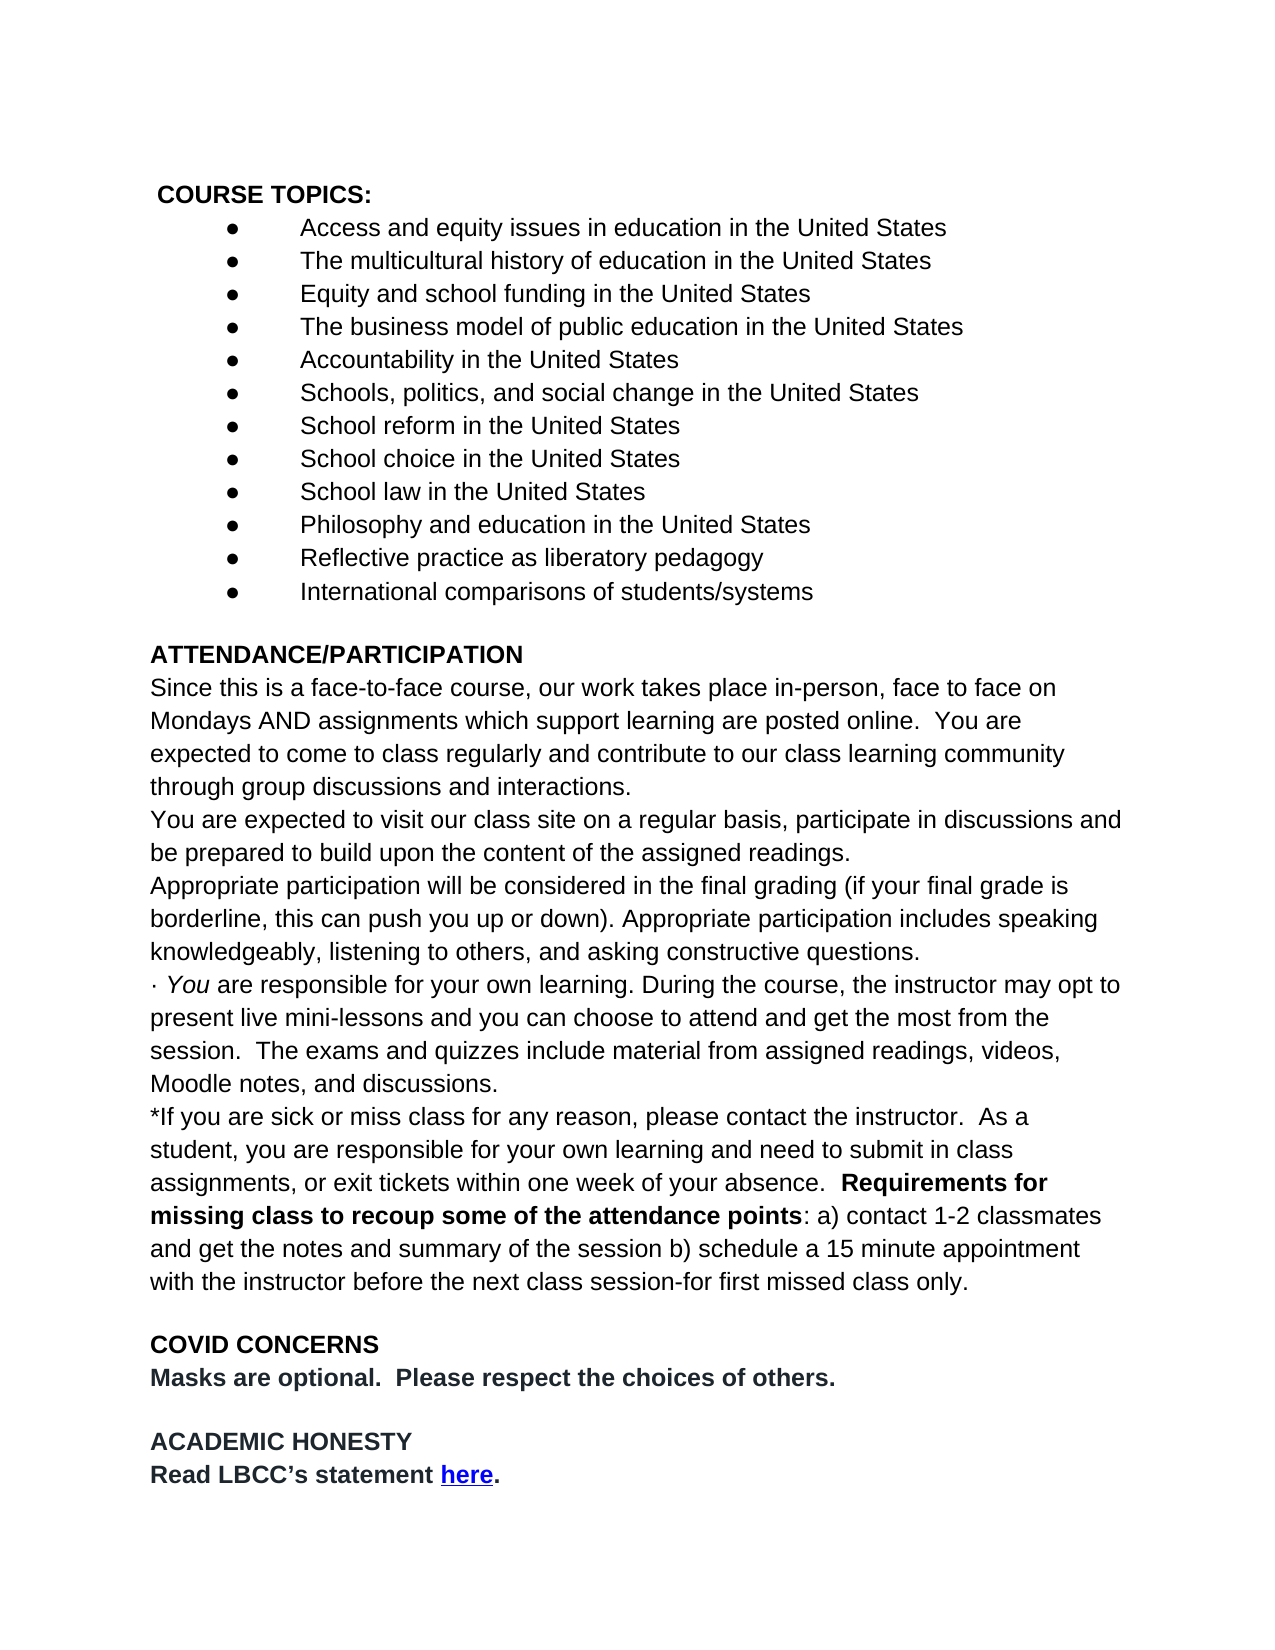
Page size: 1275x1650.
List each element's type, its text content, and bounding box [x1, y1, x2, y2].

text ● Accountability in the United States [225, 345, 1125, 374]
text Masks are optional. Please respect the choices of others. [150, 1363, 1125, 1392]
text You are expected to visit our class site on a regular basis, participate in discussions and be prepared to build upon the content of the assigned readings. [150, 805, 1125, 867]
text ● School reform in the United States [225, 411, 1125, 440]
text ● The multicultural history of education in the United States [225, 246, 1125, 275]
text ● Reflective practice as liberatory pedagogy [225, 543, 1125, 572]
text ● Equity and school funding in the United States [225, 279, 1125, 308]
text ● School law in the United States [225, 477, 1125, 506]
text ACADEMIC HONESTY [150, 1427, 1125, 1455]
text ATTENDANCE/PARTICIPATION [150, 640, 1125, 668]
text ● Philosophy and education in the United States [225, 510, 1125, 539]
text ● Schools, politics, and social change in the United States [225, 378, 1125, 407]
text Read LBCC’s statement here. [150, 1459, 1125, 1488]
text ● Access and equity issues in education in the United States [225, 213, 1125, 242]
text Since this is a face-to-face course, our work takes place in-person, face to face on Mondays AND assignments which support learning are posted online. You are expected to come to class regularly and contribute to our class learning community through group discussions and interactions. [150, 673, 1125, 801]
text Appropriate participation will be considered in the final grading (if your final grade is borderline, this can push you up or down). Appropriate participation includes speaking knowledgeably, listening to others, and asking constructive questions. [150, 871, 1125, 966]
text · You are responsible for your own learning. During the course, the instructor may opt to present live mini-lessons and you can choose to attend and get the most from the session. The exams and quizzes include material from assigned readings, videos, Moodle notes, and discussions. [150, 970, 1125, 1098]
text COURSE TOPICS: [150, 180, 1125, 209]
text ● The business model of public education in the United States [225, 312, 1125, 341]
text COVID CONCERNS [150, 1330, 1125, 1359]
text *If you are sick or miss class for any reason, please contact the instructor. As a student, you are responsible for your own learning and need to submit in class assignments, or exit tickets within one week of your absence. Requirements for missing class to recoup some of the attendance points: a) contact 1-2 classmates and get the notes and summary of the session b) schedule a 15 minute appointment with the instructor before the next class session-for first missed class only. [150, 1102, 1125, 1296]
text ● International comparisons of students/systems [225, 576, 1125, 605]
text ● School choice in the United States [225, 444, 1125, 473]
